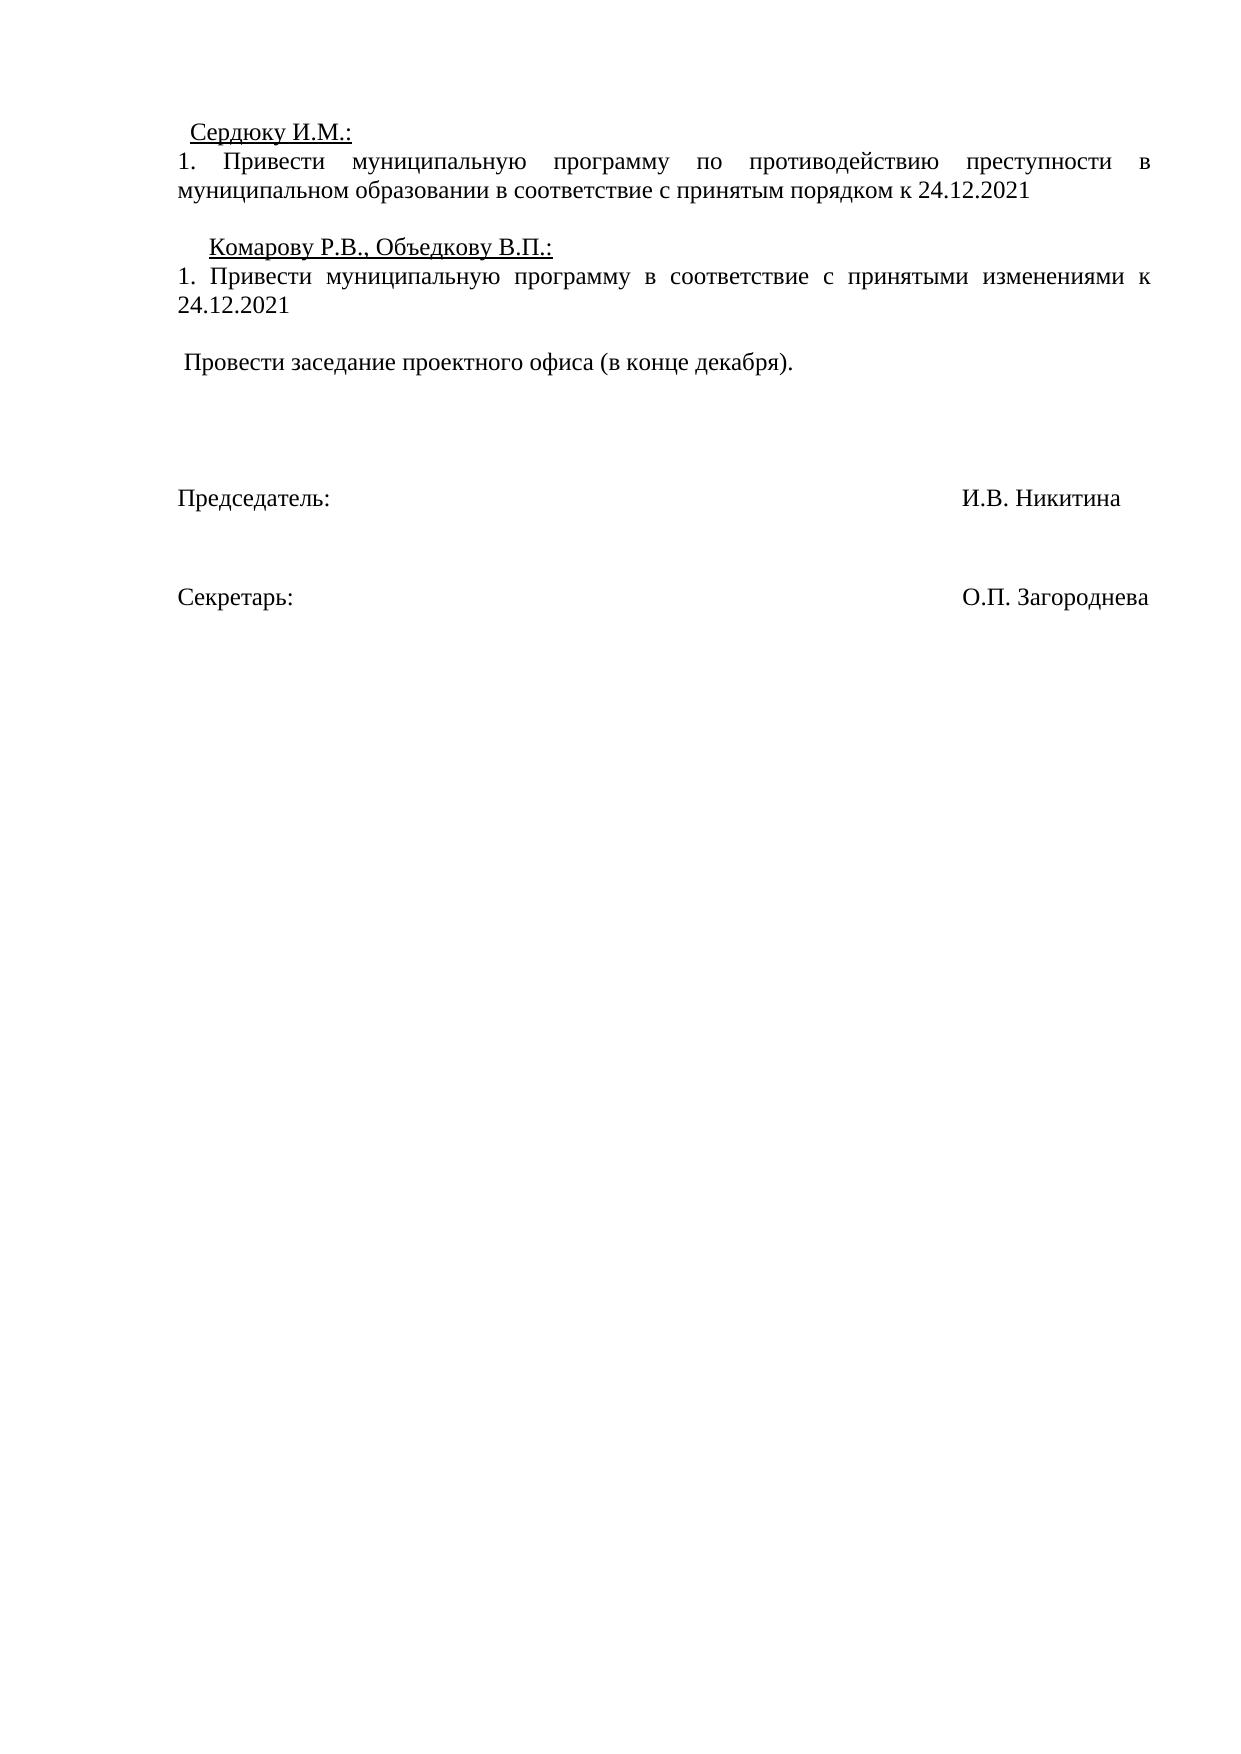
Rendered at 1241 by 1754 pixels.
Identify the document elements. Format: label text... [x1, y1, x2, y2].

text Комарову Р.В., Объедкову В.П.: [177, 232, 1152, 261]
text Провести заседание проектного офиса (в конце декабря). [177, 347, 1152, 376]
text Председатель: И.В. Никитина [177, 483, 1152, 512]
text 1. Привести муниципальную программу по противодействию преступности в муниципальном образовании в соответствие с принятым порядком к 24.12.2021 [177, 146, 1152, 204]
text Сердюку И.М.: [177, 117, 1152, 146]
text 1. Привести муниципальную программу в соответствие с принятыми изменениями к 24.12.2021 [177, 261, 1152, 319]
text Секретарь: О.П. Загороднева [177, 582, 1152, 611]
